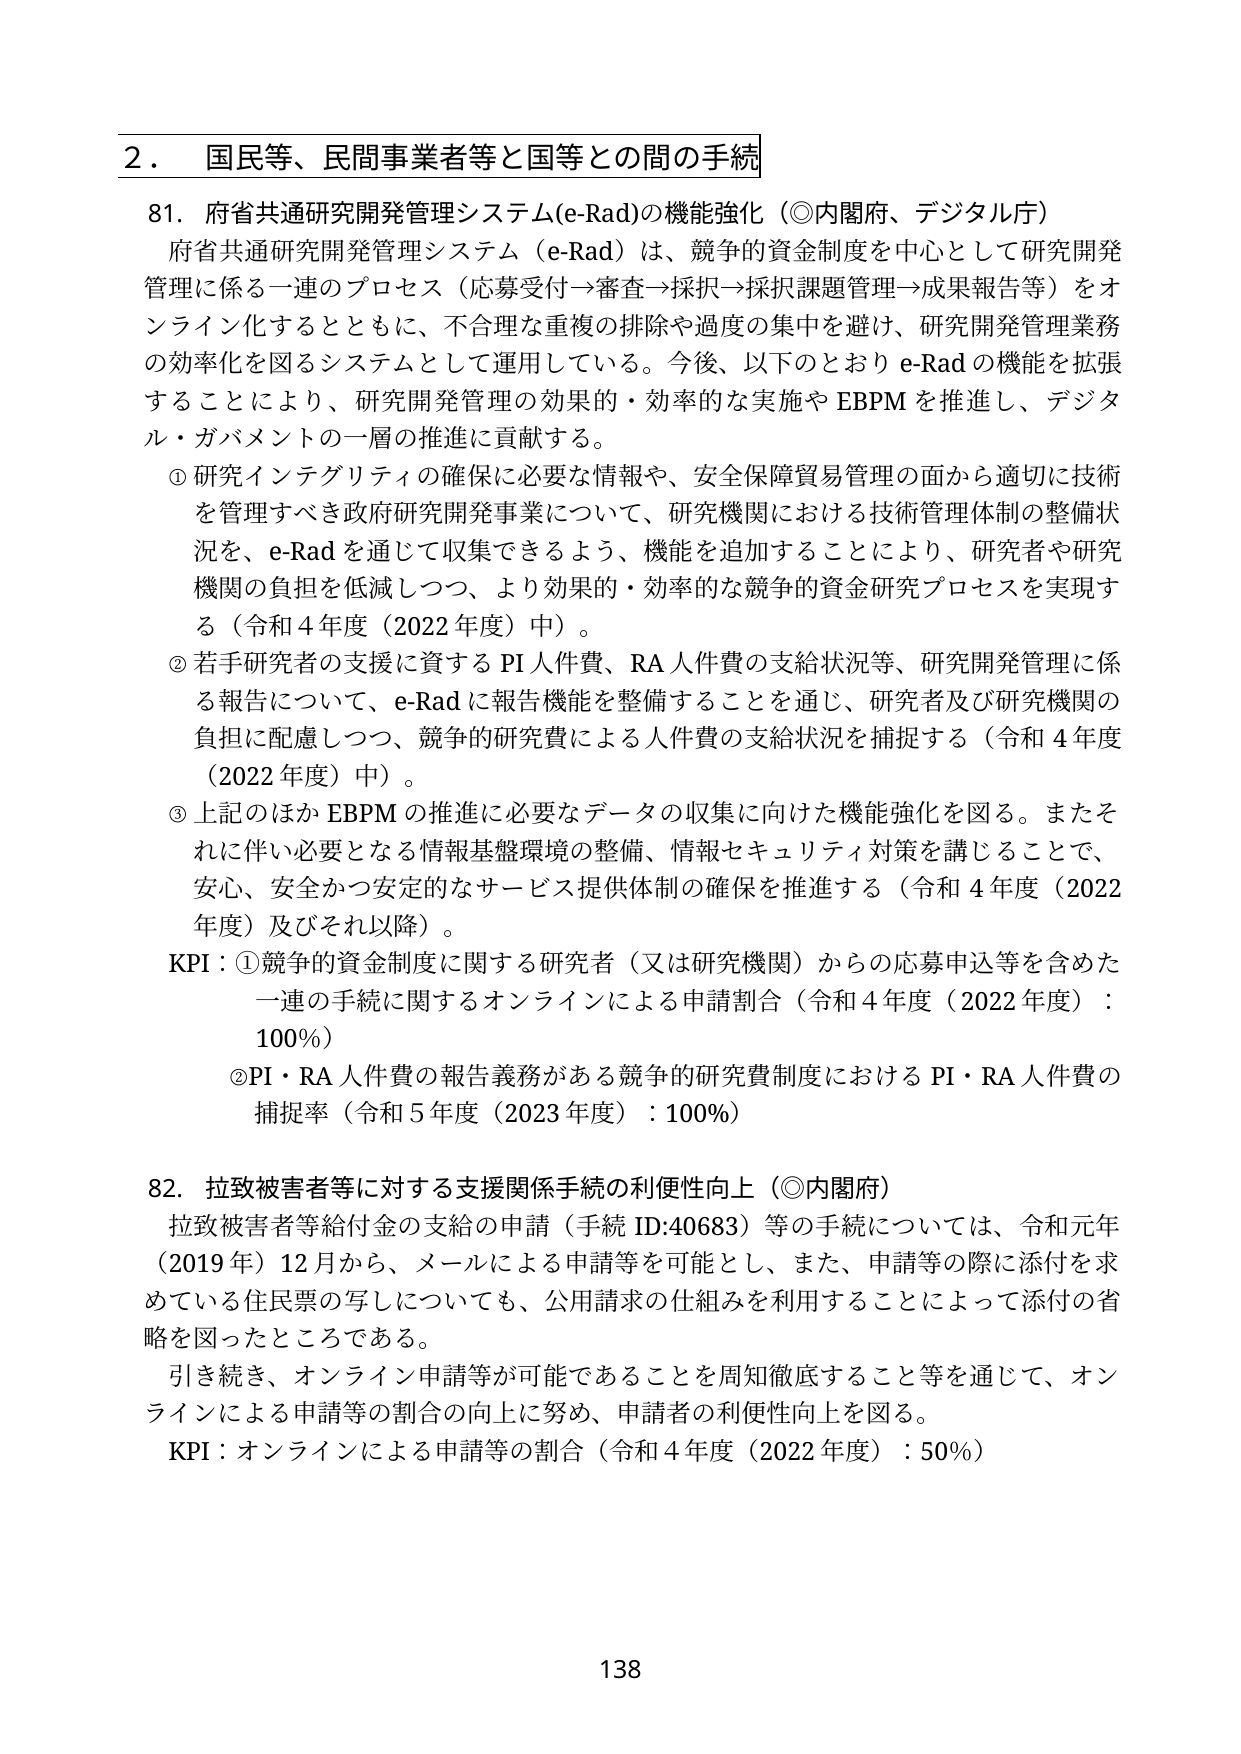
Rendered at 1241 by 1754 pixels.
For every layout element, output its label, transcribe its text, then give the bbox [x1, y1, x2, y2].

text ②PI・RA人件費の報告義務がある競争的研究費制度におけるPI・RA人件費の捕捉率（令和５年度（2023年度）：100%） [229, 1056, 1122, 1131]
text ２． 国民等、民間事業者等と国等との間の手続 [118, 118, 1122, 193]
text KPI：オンラインによる申請等の割合（令和４年度（2022年度）：50％） [143, 1431, 1122, 1468]
text 府省共通研究開発管理システム(e-Rad)の機能強化（◎内閣府、デジタル庁） [148, 193, 1122, 231]
list 若手研究者の支援に資するPI人件費、RA人件費の支給状況等、研究開発管理に係る報告について、e-Radに報告機能を整備することを通じ、研究者及び研究機関の負担に配慮しつつ、競争的研究費による人件費の支給状況を捕捉する（令和4年度（2022年度）中）。 [168, 643, 1122, 793]
list 研究インテグリティの確保に必要な情報や、安全保障貿易管理の面から適切に技術を管理すべき政府研究開発事業について、研究機関における技術管理体制の整備状況を、e-Radを通じて収集できるよう、機能を追加することにより、研究者や研究機関の負担を低減しつつ、より効果的・効率的な競争的資金研究プロセスを実現する（令和４年度（2022年度）中）。 [168, 456, 1122, 643]
text 拉致被害者等給付金の支給の申請（手続ID:40683）等の手続については、令和元年（2019年）12月から、メールによる申請等を可能とし、また、申請等の際に添付を求めている住民票の写しについても、公用請求の仕組みを利用することによって添付の省略を図ったところである。 [143, 1206, 1122, 1356]
text 引き続き、オンライン申請等が可能であることを周知徹底すること等を通じて、オンラインによる申請等の割合の向上に努め、申請者の利便性向上を図る。 [143, 1356, 1122, 1431]
text 拉致被害者等に対する支援関係手続の利便性向上（◎内閣府） [148, 1168, 1122, 1206]
text KPI：①競争的資金制度に関する研究者（又は研究機関）からの応募申込等を含めた一連の手続に関するオンラインによる申請割合（令和４年度（2022年度）：100％） [168, 943, 1122, 1056]
list 上記のほかEBPMの推進に必要なデータの収集に向けた機能強化を図る。またそれに伴い必要となる情報基盤環境の整備、情報セキュリティ対策を講じることで、安心、安全かつ安定的なサービス提供体制の確保を推進する（令和4年度（2022年度）及びそれ以降）。 [168, 793, 1122, 943]
text 府省共通研究開発管理システム（e-Rad）は、競争的資金制度を中心として研究開発管理に係る一連のプロセス（応募受付→審査→採択→採択課題管理→成果報告等）をオンライン化するとともに、不合理な重複の排除や過度の集中を避け、研究開発管理業務の効率化を図るシステムとして運用している。今後、以下のとおりe-Radの機能を拡張することにより、研究開発管理の効果的・効率的な実施やEBPMを推進し、デジタル・ガバメントの一層の推進に貢献する。 [143, 231, 1122, 456]
